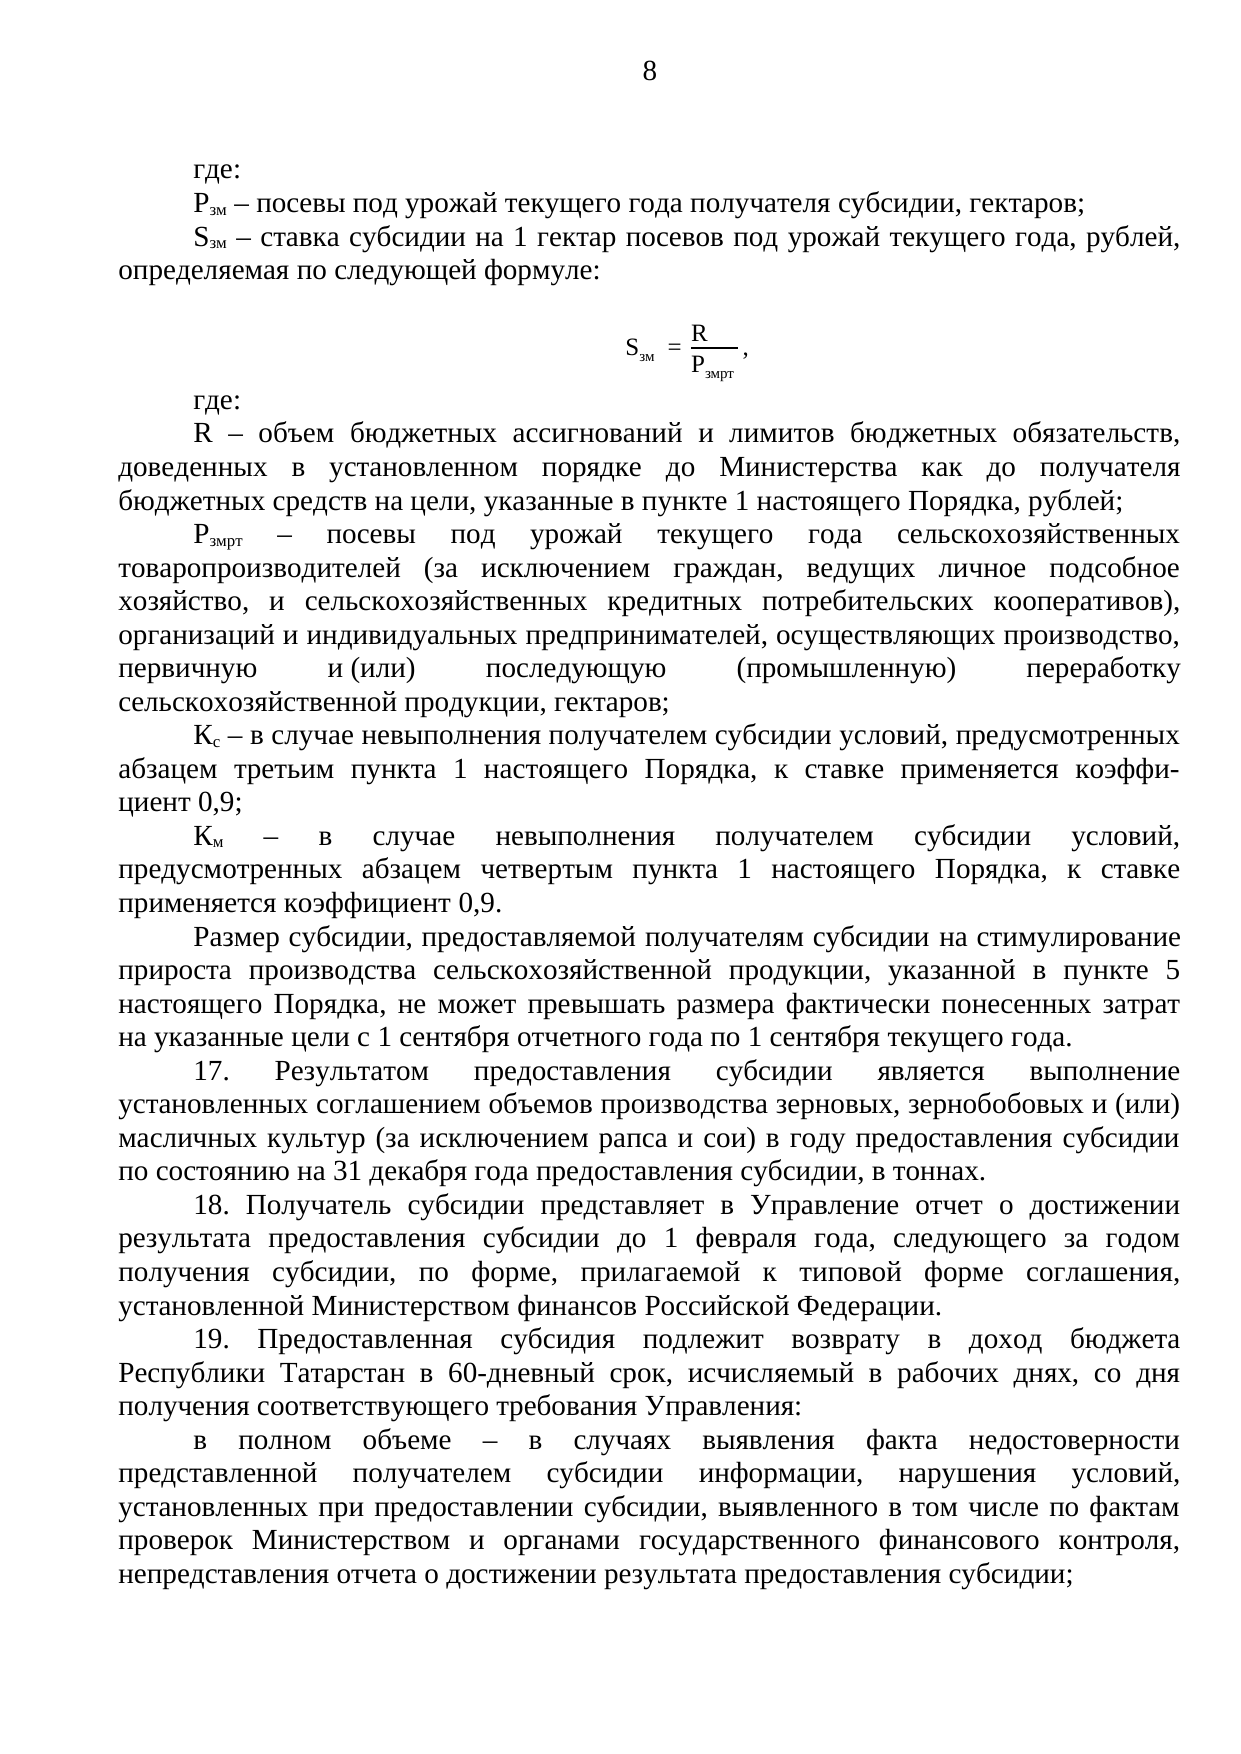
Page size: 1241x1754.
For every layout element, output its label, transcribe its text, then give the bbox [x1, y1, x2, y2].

text Pзм – посевы под урожай текущего года получателя субсидии, гектаров; [118, 185, 1181, 219]
text где: [118, 152, 1181, 185]
text R – объем бюджетных ассигнований и лимитов бюджетных обязательств, доведенных в установленном порядке до Министерства как до получателя бюджетных средств на цели, указанные в пункте 1 настоящего Порядка, рублей; [118, 416, 1181, 516]
text Км – в случае невыполнения получателем субсидии условий, предусмотренных абзацем четвертым пункта 1 настоящего Порядка, к ставке применяется коэффициент 0,9. [118, 818, 1181, 919]
text 17. Результатом предоставления субсидии является выполнение установленных соглашением объемов производства зерновых, зернобобовых и (или) масличных культур (за исключением рапса и сои) в году предоставления субсидии по состоянию на 31 декабря года предоставления субсидии, в тоннах. [118, 1053, 1181, 1187]
text Размер субсидии, предоставляемой получателям субсидии на стимулирование прироста производства сельскохозяйственной продукции, указанной в пункте 5 настоящего Порядка, не может превышать размера фактически понесенных затрат на указанные цели с 1 сентября отчетного года по 1 сентября текущего года. [118, 919, 1181, 1053]
text где: [118, 382, 1181, 416]
text 19. Предоставленная субсидия подлежит возврату в доход бюджета Республики Татарстан в 60-дневный срок, исчисляемый в рабочих днях, со дня получения соответствующего требования Управления: [118, 1321, 1181, 1422]
text Кс – в случае невыполнения получателем субсидии условий, предусмотренных абзацем третьим пункта 1 настоящего Порядка, к ставке применяется коэффи- циент 0,9; [118, 717, 1181, 818]
text 18. Получатель субсидии представляет в Управление отчет о достижении результата предоставления субсидии до 1 февраля года, следующего за годом получения субсидии, по форме, прилагаемой к типовой форме соглашения, установленной Министерством финансов Российской Федерации. [118, 1187, 1181, 1321]
text в полном объеме – в случаях выявления факта недостоверности представленной получателем субсидии информации, нарушения условий, установленных при предоставлении субсидии, выявленного в том числе по фактам проверок Министерством и органами государственного финансового контроля, непредставления отчета о достижении результата предоставления субсидии; [118, 1422, 1181, 1589]
text Pзмрт – посевы под урожай текущего года сельскохозяйственных товаропроизводителей (за исключением граждан, ведущих личное подсобное хозяйство, и сельскохозяйственных кредитных потребительских кооперативов), организаций и индивидуальных предпринимателей, осуществляющих производство, первичную и (или) последующую (промышленную) переработку сельскохозяйственной продукции, гектаров; [118, 516, 1181, 717]
text Sзм – ставка субсидии на 1 гектар посевов под урожай текущего года, рублей, определяемая по следующей формуле: [118, 219, 1181, 286]
